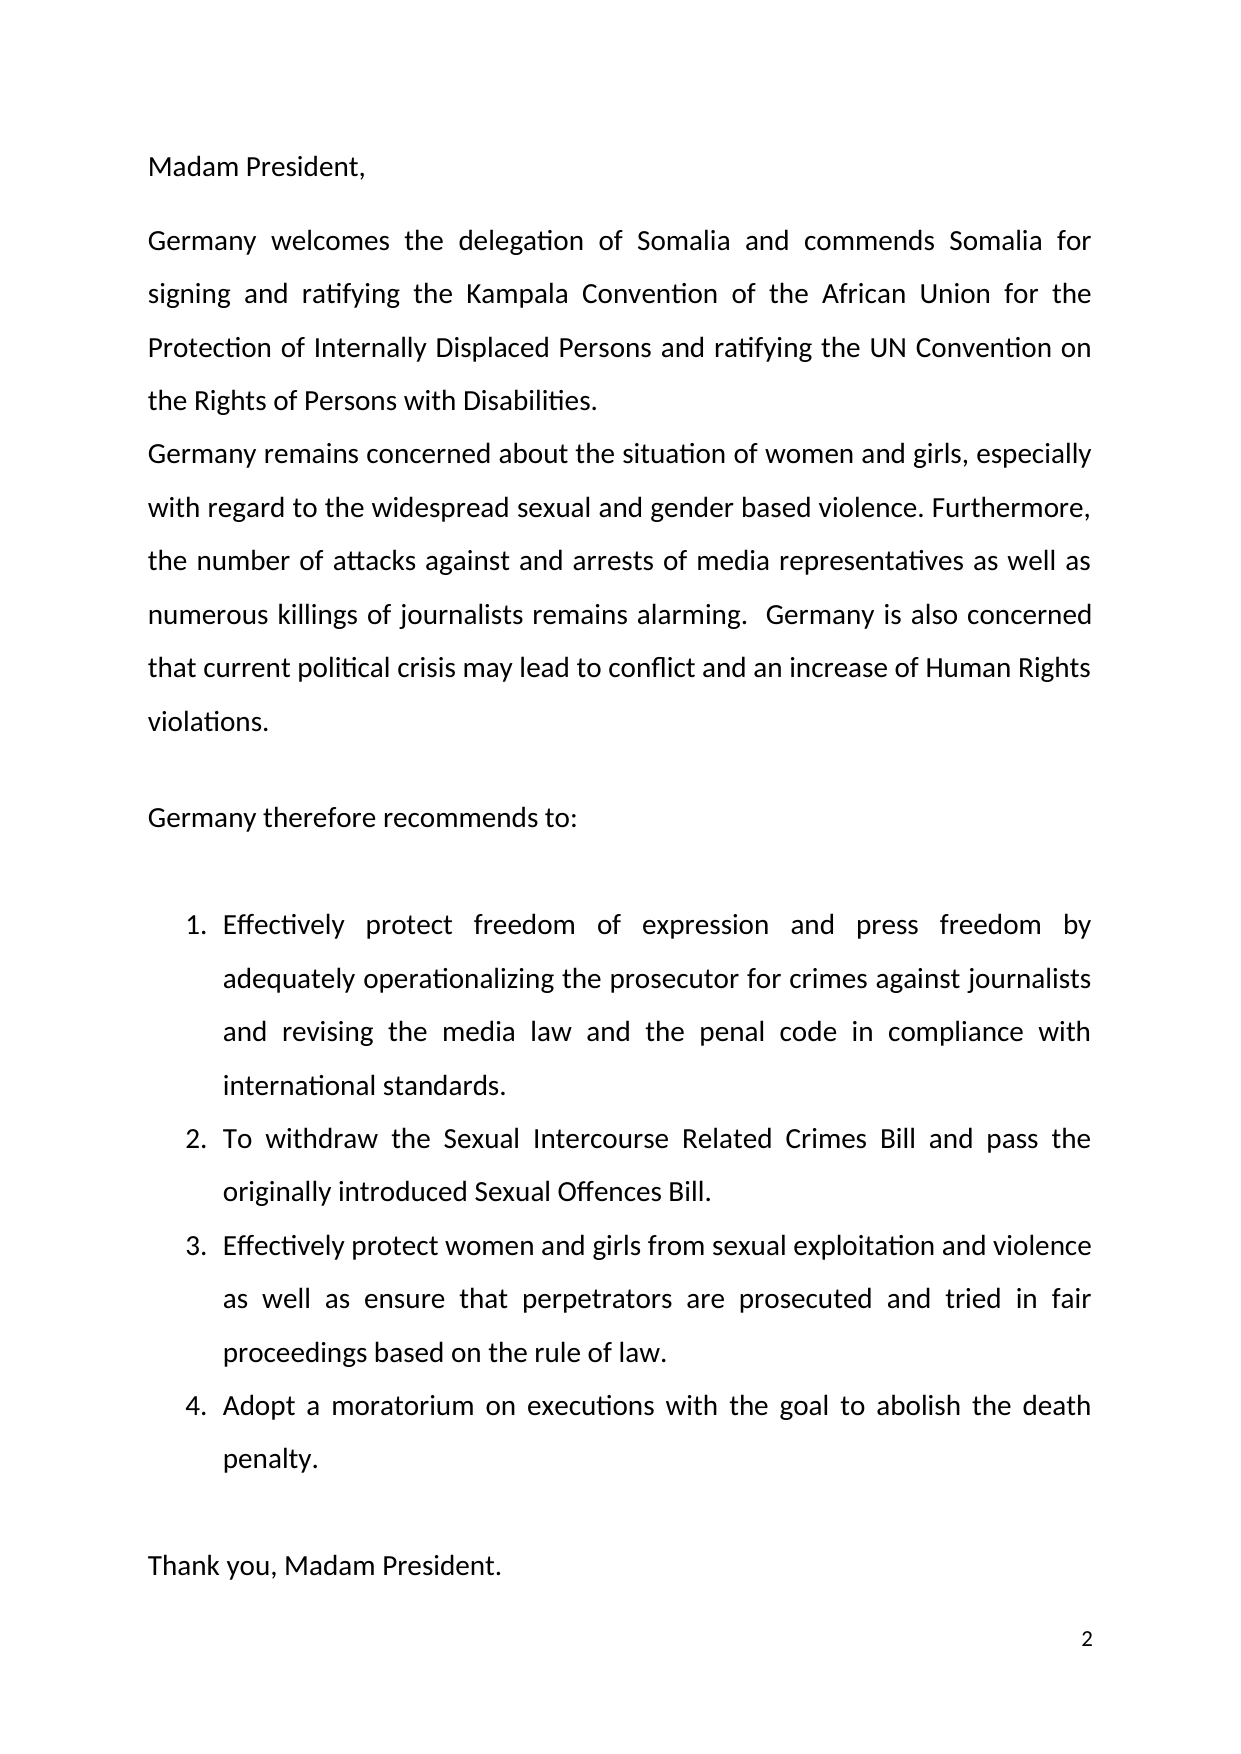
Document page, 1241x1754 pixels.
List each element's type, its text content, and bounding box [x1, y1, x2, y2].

list Effectively protect freedom of expression and press freedom by adequately operationalizing the prosecutor for crimes against journalists and revising the media law and the penal code in compliance with international standards. [185, 906, 1093, 1102]
list Effectively protect women and girls from sexual exploitation and violence as well as ensure that perpetrators are prosecuted and tried in fair proceedings based on the rule of law. [185, 1227, 1093, 1369]
text Madam President, [148, 148, 1093, 183]
text Germany therefore recommends to: [148, 799, 1093, 835]
text Germany remains concerned about the situation of women and girls, especially with regard to the widespread sexual and gender based violence. Furthermore, the number of attacks against and arrests of media representatives as well as numerous killings of journalists remains alarming. Germany is also concerned that current political crisis may lead to conflict and an increase of Human Rights violations. [148, 436, 1093, 738]
text Germany welcomes the delegation of Somalia and commends Somalia for signing and ratifying the Kampala Convention of the African Union for the Protection of Internally Displaced Persons and ratifying the UN Convention on the Rights of Persons with Disabilities. [148, 222, 1093, 418]
text Thank you, Madam President. [148, 1547, 1093, 1583]
list To withdraw the Sexual Intercourse Related Crimes Bill and pass the originally introduced Sexual Offences Bill. [185, 1120, 1093, 1209]
list Adopt a moratorium on executions with the goal to abolish the death penalty. [185, 1387, 1093, 1476]
